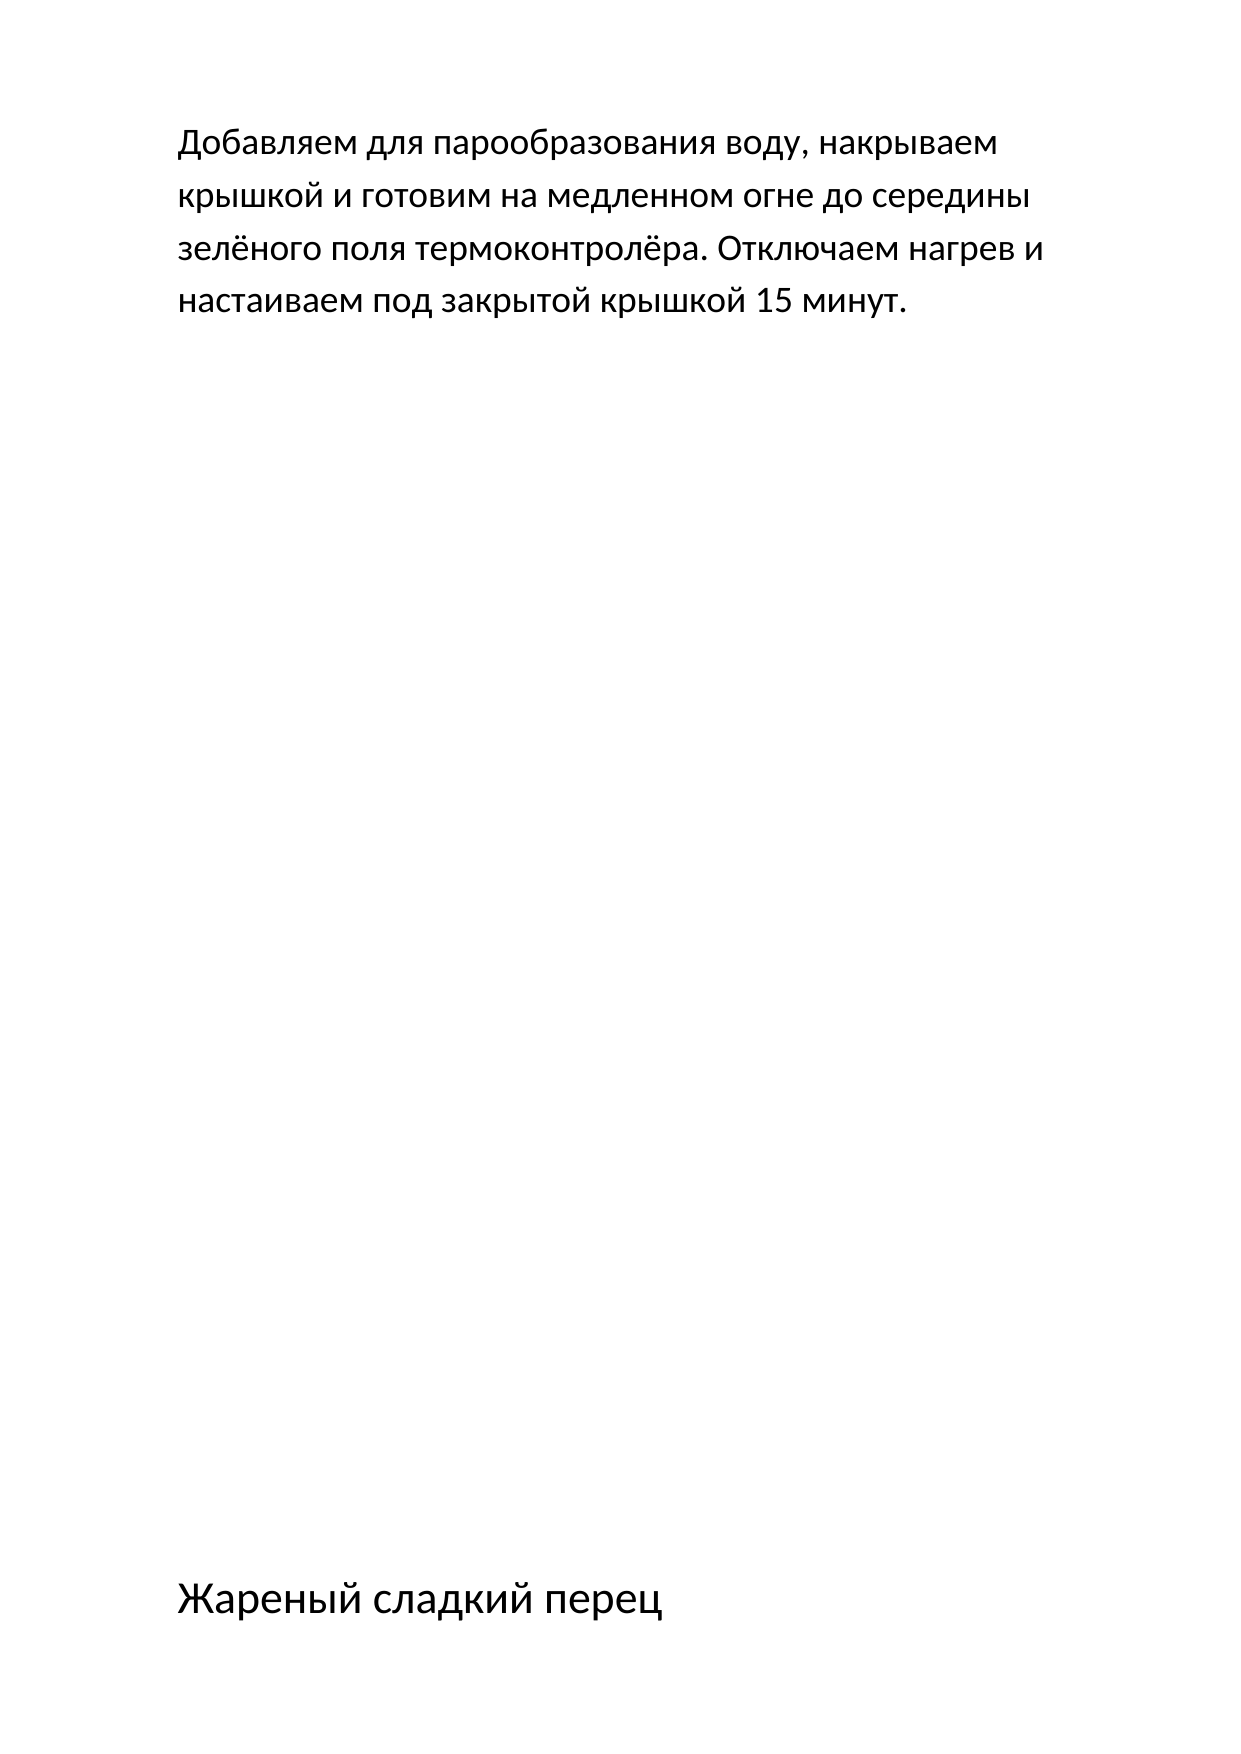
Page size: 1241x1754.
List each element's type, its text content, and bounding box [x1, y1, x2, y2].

text Жареный сладкий перец [177, 1569, 1152, 1625]
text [177, 118, 1152, 322]
